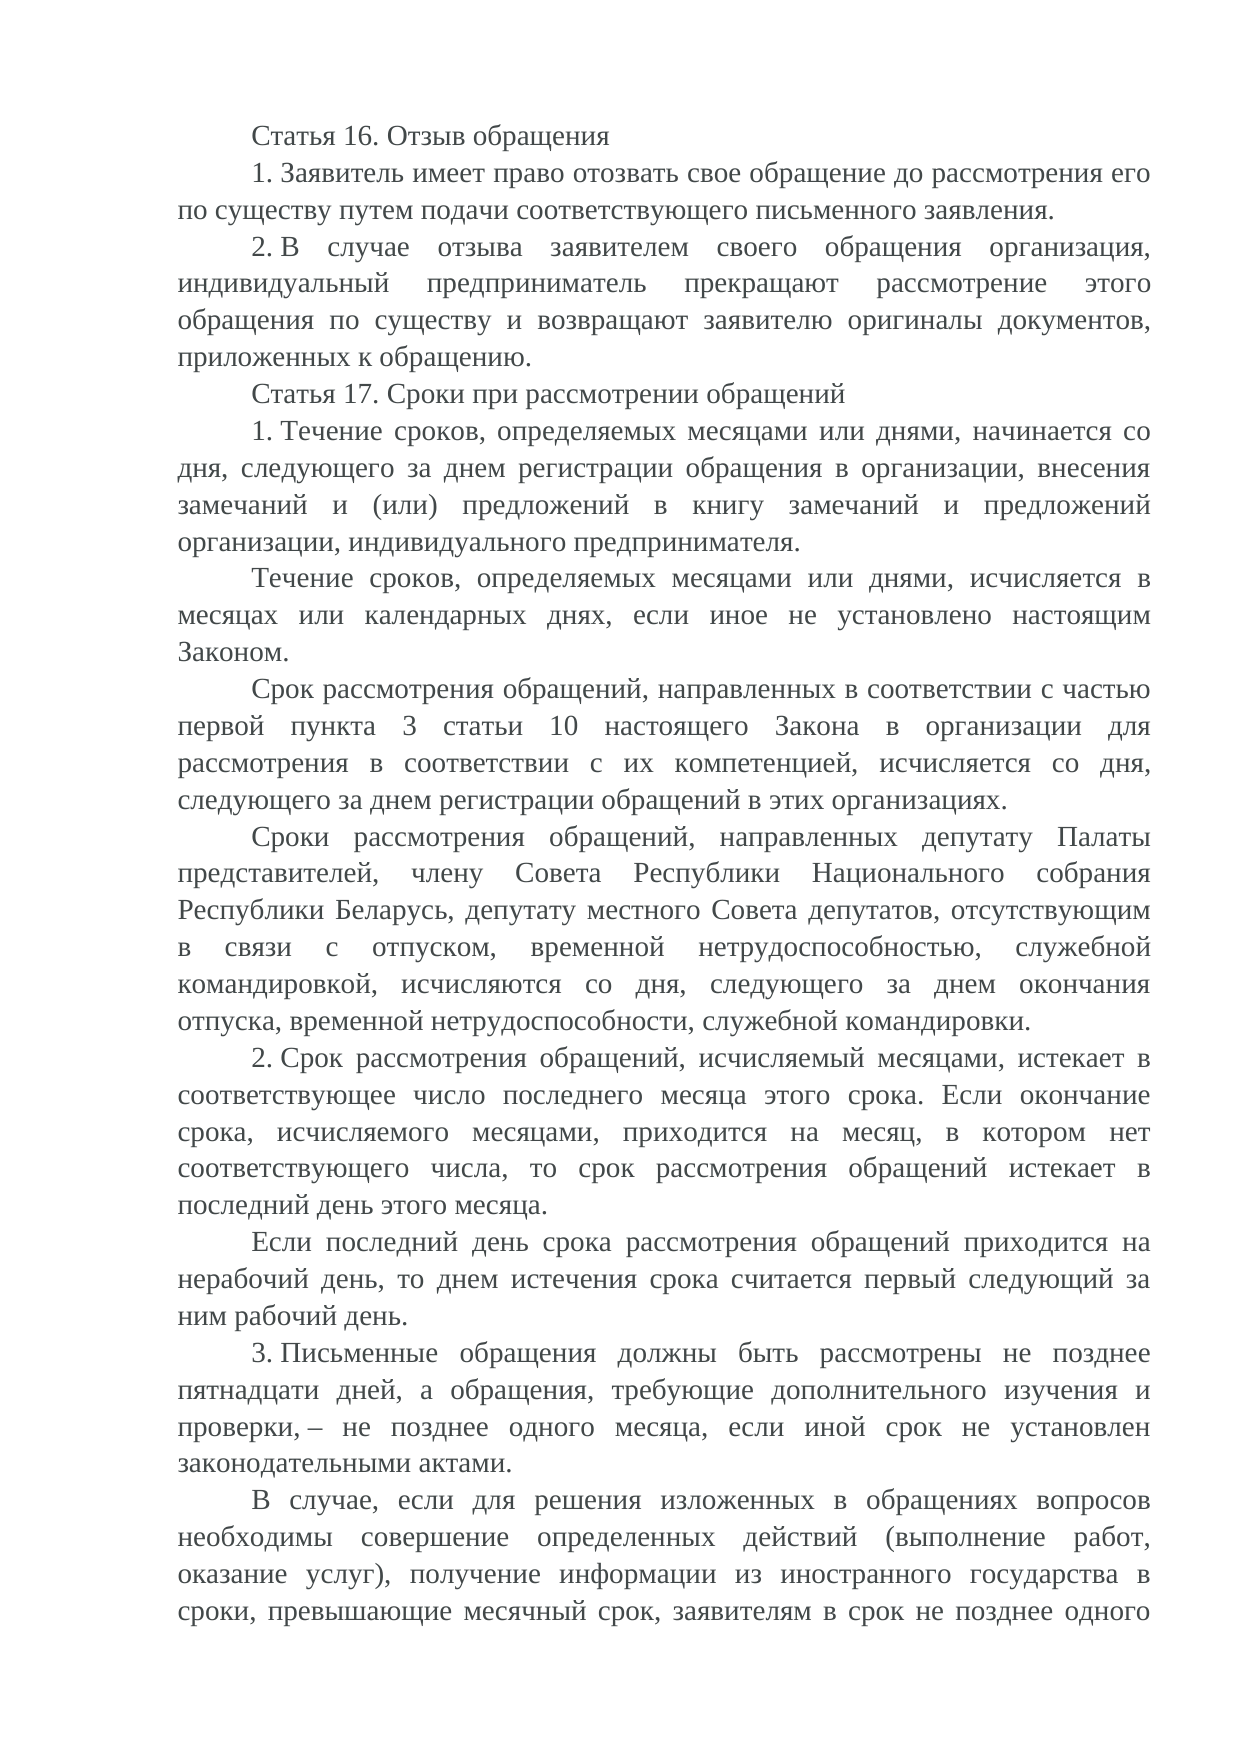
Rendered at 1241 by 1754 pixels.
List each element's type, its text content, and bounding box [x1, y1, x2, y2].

text 1. Течение сроков, определяемых месяцами или днями, начинается со дня, следующего за днем регистрации обращения в организации, внесения замечаний и (или) предложений в книгу замечаний и предложений организации, индивидуального предпринимателя. [177, 413, 1152, 557]
text Сроки рассмотрения обращений, направленных депутату Палаты представителей, члену Совета Республики Национального собрания Республики Беларусь, депутату местного Совета депутатов, отсутствующим в связи с отпуском, временной нетрудоспособностью, служебной командировкой, исчисляются со дня, следующего за днем окончания отпуска, временной нетрудоспособности, служебной командировки. [177, 819, 1152, 1037]
text 2. В случае отзыва заявителем своего обращения организация, индивидуальный предприниматель прекращают рассмотрение этого обращения по существу и возвращают заявителю оригиналы документов, приложенных к обращению. [177, 229, 1152, 373]
text Если последний день срока рассмотрения обращений приходится на нерабочий день, то днем истечения срока считается первый следующий за ним рабочий день. [177, 1224, 1152, 1332]
text 3. Письменные обращения должны быть рассмотрены не позднее пятнадцати дней, а обращения, требующие дополнительного изучения и проверки, – не позднее одного месяца, если иной срок не установлен законодательными актами. [177, 1335, 1152, 1479]
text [177, 1482, 1152, 1627]
text 1. Заявитель имеет право отозвать свое обращение до рассмотрения его по существу путем подачи соответствующего письменного заявления. [177, 155, 1152, 225]
text Срок рассмотрения обращений, направленных в соответствии с частью первой пункта 3 статьи 10 настоящего Закона в организации для рассмотрения в соответствии с их компетенцией, исчисляется со дня, следующего за днем регистрации обращений в этих организациях. [177, 671, 1152, 815]
text 2. Срок рассмотрения обращений, исчисляемый месяцами, истекает в соответствующее число последнего месяца этого срока. Если окончание срока, исчисляемого месяцами, приходится на месяц, в котором нет соответствующего числа, то срок рассмотрения обращений истекает в последний день этого месяца. [177, 1040, 1152, 1221]
text Статья 16. Отзыв обращения [177, 118, 1152, 152]
text Статья 17. Сроки при рассмотрении обращений [177, 376, 1152, 410]
text Течение сроков, определяемых месяцами или днями, исчисляется в месяцах или календарных днях, если иное не установлено настоящим Законом. [177, 561, 1152, 668]
